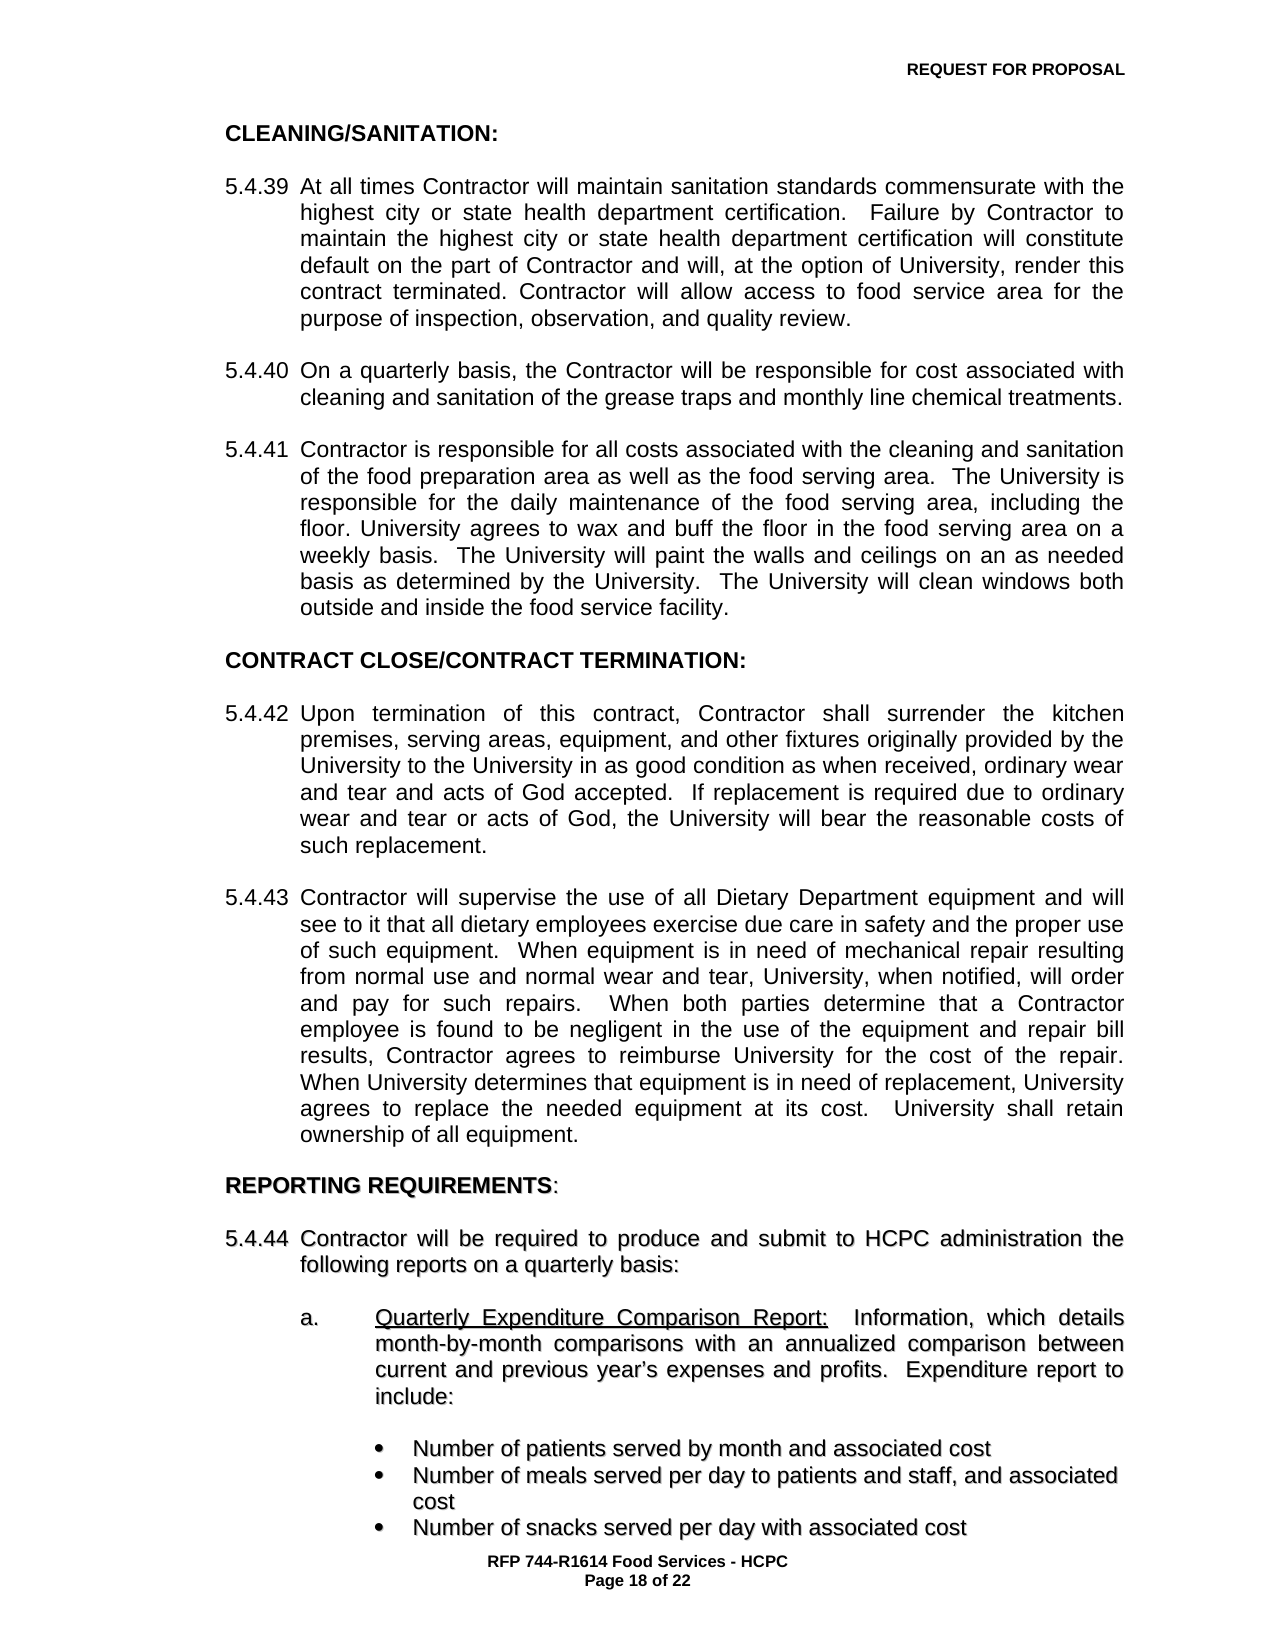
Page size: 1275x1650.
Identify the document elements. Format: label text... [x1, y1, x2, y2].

text CLEANING/SANITATION: [150, 120, 1125, 146]
subtitle 5.4.44 Contractor will be required to produce and submit to HCPC administration the following reports on a quarterly basis: [225, 1224, 1125, 1277]
text 5.4.42 Upon termination of this contract, Contractor shall surrender the kitchen premises, serving areas, equipment, and other fixtures originally provided by the University to the University in as good condition as when received, ordinary wear and tear and acts of God accepted. If replacement is required due to ordinary wear and tear or acts of God, the University will bear the reasonable costs of such replacement. [225, 700, 1125, 858]
subtitle Number of meals served per day to patients and staff, and associated cost [375, 1462, 1125, 1514]
subtitle REPORTING REQUIREMENTS: [225, 1172, 1125, 1198]
text 5.4.41 Contractor is responsible for all costs associated with the cleaning and sanitation of the food preparation area as well as the food serving area. The University is responsible for the daily maintenance of the food serving area, including the floor. University agrees to wax and buff the floor in the food serving area on a weekly basis. The University will paint the walls and ceilings on an as needed basis as determined by the University. The University will clean windows both outside and inside the food service facility. [225, 436, 1125, 621]
subtitle a. Quarterly Expenditure Comparison Report: Information, which details month-by-month comparisons with an annualized comparison between current and previous year’s expenses and profits. Expenditure report to include: [300, 1303, 1125, 1409]
subtitle Number of snacks served per day with associated cost [375, 1514, 1125, 1541]
text 5.4.39 At all times Contractor will maintain sanitation standards commensurate with the highest city or state health department certification. Failure by Contractor to maintain the highest city or state health department certification will constitute default on the part of Contractor and will, at the option of University, render this contract terminated. Contractor will allow access to food service area for the purpose of inspection, observation, and quality review. [225, 173, 1125, 331]
text CONTRACT CLOSE/CONTRACT TERMINATION: [150, 647, 1125, 673]
text 5.4.40 On a quarterly basis, the Contractor will be responsible for cost associated with cleaning and sanitation of the grease traps and monthly line chemical treatments. [225, 357, 1125, 410]
text 5.4.43 Contractor will supervise the use of all Dietary Department equipment and will see to it that all dietary employees exercise due care in safety and the proper use of such equipment. When equipment is in need of mechanical repair resulting from normal use and normal wear and tear, University, when notified, will order and pay for such repairs. When both parties determine that a Contractor employee is found to be negligent in the use of the equipment and repair bill results, Contractor agrees to reimburse University for the cost of the repair. When University determines that equipment is in need of replacement, University agrees to replace the needed equipment at its cost. University shall retain ownership of all equipment. [225, 884, 1125, 1148]
subtitle Number of patients served by month and associated cost [375, 1435, 1125, 1462]
